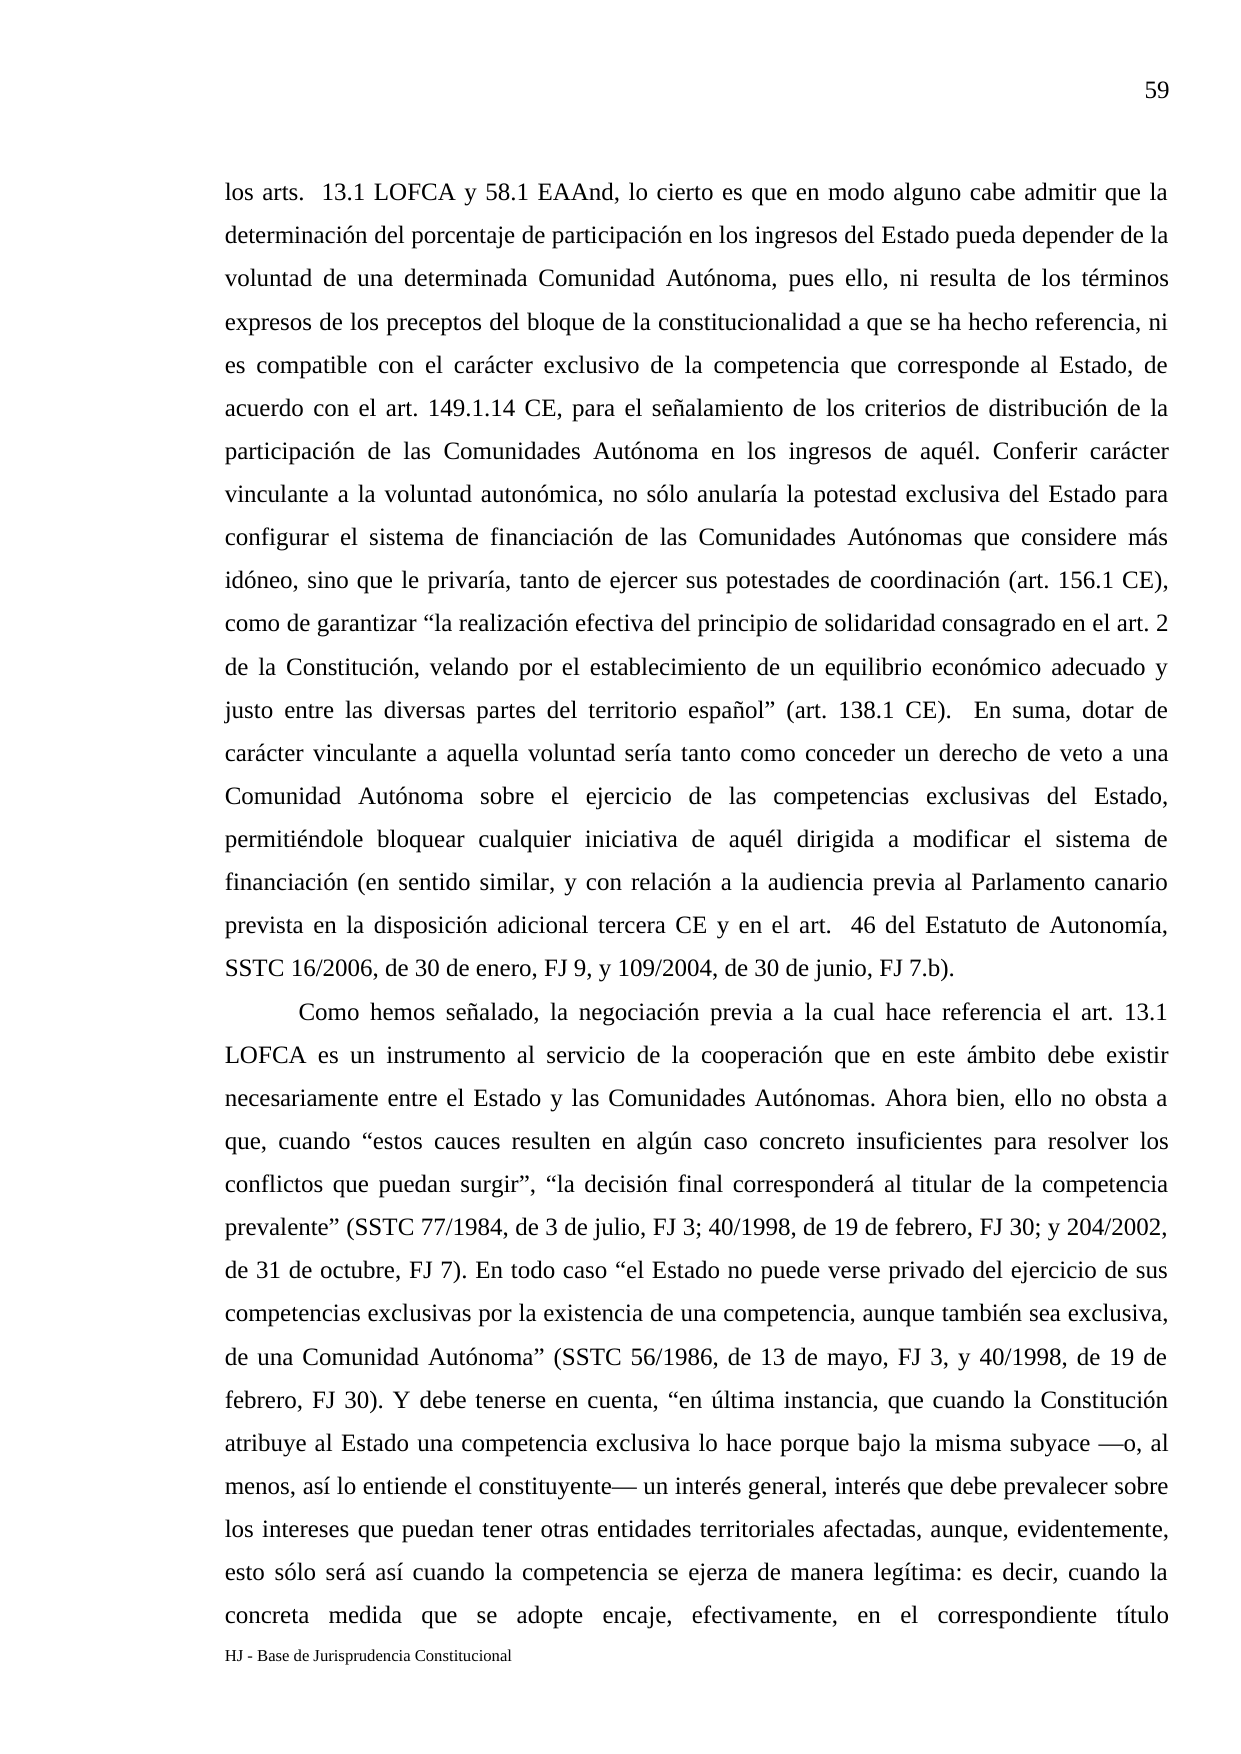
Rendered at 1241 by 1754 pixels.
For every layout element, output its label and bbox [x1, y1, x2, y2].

text [224, 177, 1169, 982]
text [224, 997, 1169, 1629]
